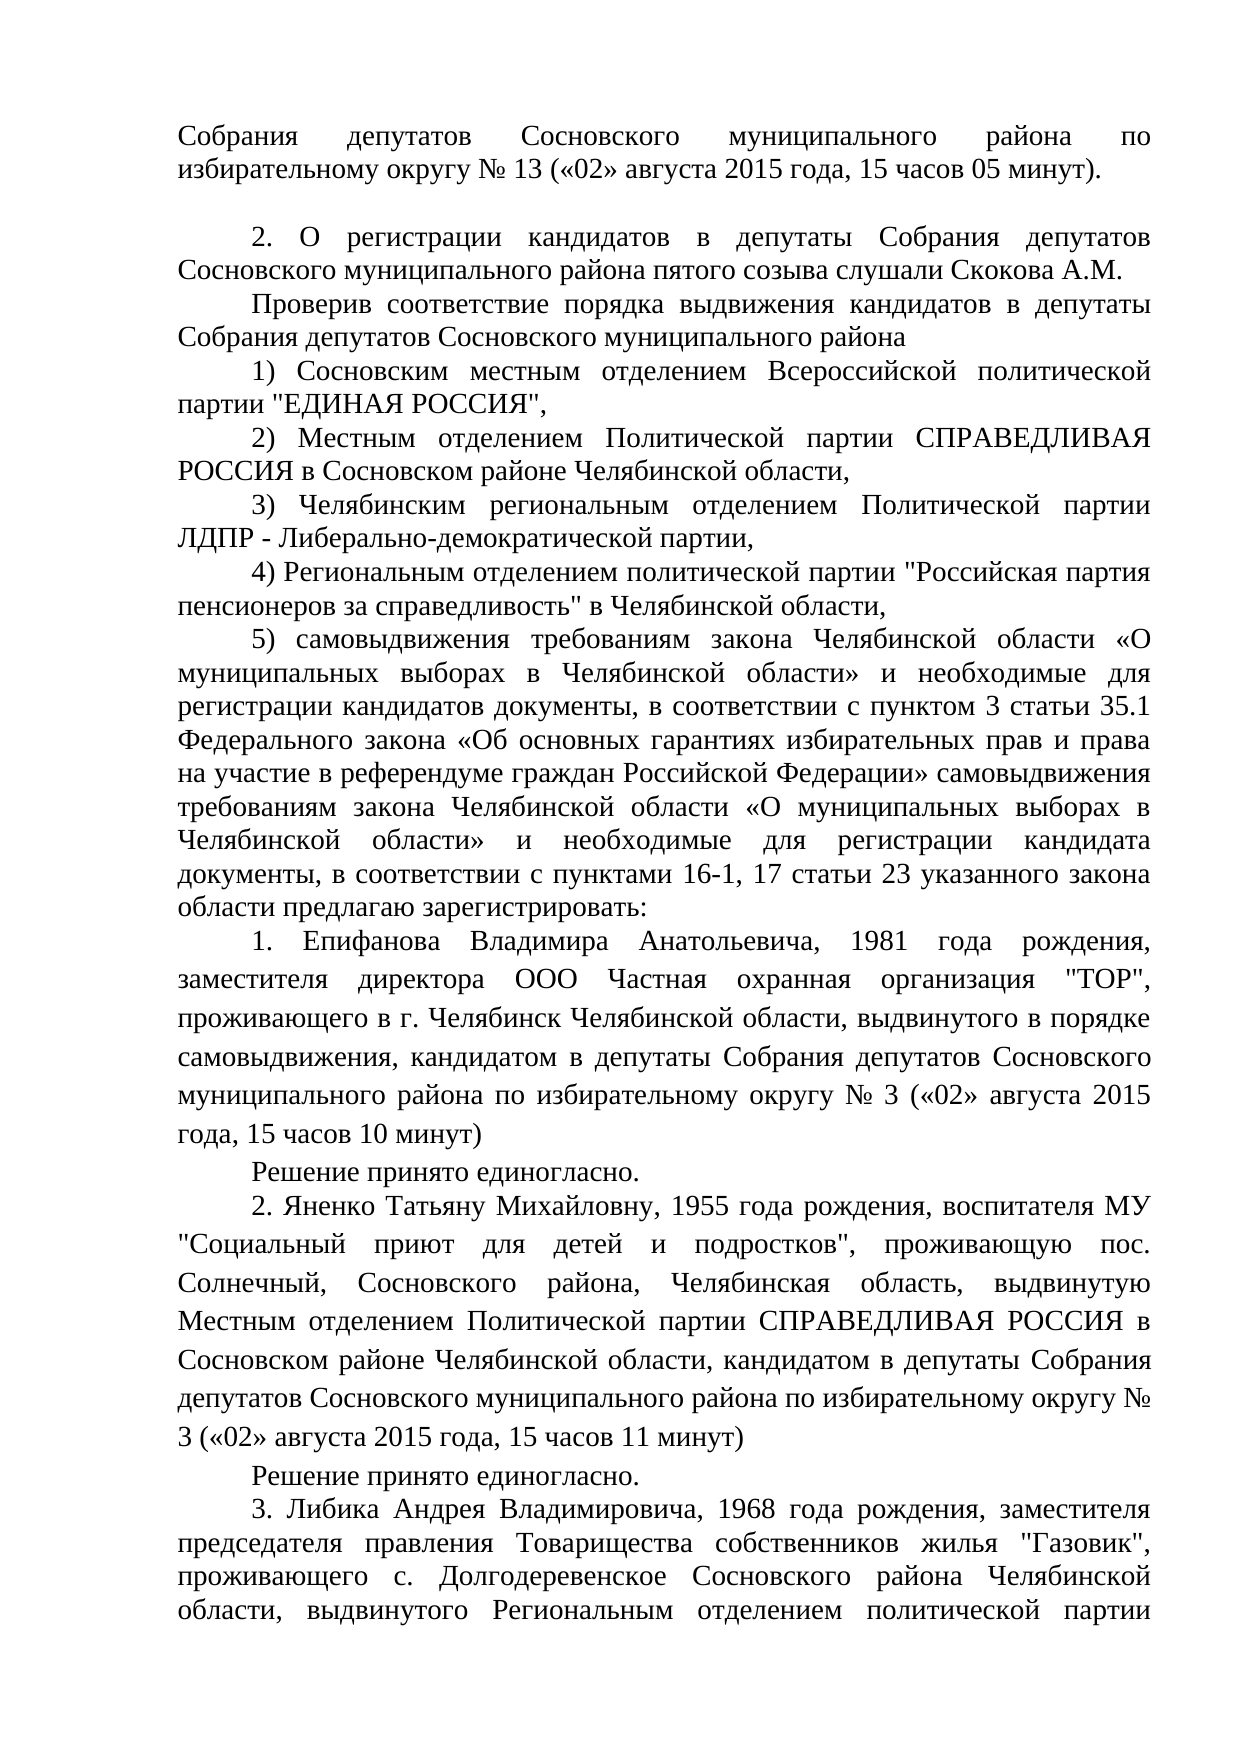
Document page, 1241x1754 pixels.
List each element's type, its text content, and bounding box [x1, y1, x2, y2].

text 1. Епифанова Владимира Анатольевича, 1981 года рождения, заместителя директора ООО Частная охранная организация "ТОР", проживающего в г. Челябинск Челябинской области, выдвинутого в порядке самовыдвижения, кандидатом в депутаты Собрания депутатов Сосновского муниципального района по избирательному округу № 3 («02» августа 2015 года, 15 часов 10 минут) [177, 923, 1152, 1149]
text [177, 118, 1152, 185]
text 5) самовыдвижения требованиям закона Челябинской области «О муниципальных выборах в Челябинской области» и необходимые для регистрации кандидатов документы, в соответствии с пунктом 3 статьи 35.1 Федерального закона «Об основных гарантиях избирательных прав и права на участие в референдуме граждан Российской Федерации» самовыдвижения требованиям закона Челябинской области «О муниципальных выборах в Челябинской области» и необходимые для регистрации кандидата документы, в соответствии с пунктами 16-1, 17 статьи 23 указанного закона области предлагаю зарегистрировать: [177, 621, 1152, 923]
text Решение принято единогласно. [177, 1458, 1152, 1491]
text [177, 1491, 1152, 1625]
text 3) Челябинским региональным отделением Политической партии ЛДПР - Либерально-демократической партии, [177, 487, 1152, 554]
text Решение принято единогласно. [177, 1154, 1152, 1188]
text Проверив соответствие порядка выдвижения кандидатов в депутаты Собрания депутатов Сосновского муниципального района [177, 286, 1152, 353]
text 2. Яненко Татьяну Михайловну, 1955 года рождения, воспитателя МУ "Социальный приют для детей и подростков", проживающую пос. Солнечный, Сосновского района, Челябинская область, выдвинутую Местным отделением Политической партии СПРАВЕДЛИВАЯ РОССИЯ в Сосновском районе Челябинской области, кандидатом в депутаты Собрания депутатов Сосновского муниципального района по избирательному округу № 3 («02» августа 2015 года, 15 часов 11 минут) [177, 1188, 1152, 1453]
text 4) Региональным отделением политической партии "Российская партия пенсионеров за справедливость" в Челябинской области, [177, 554, 1152, 621]
text 2. О регистрации кандидатов в депутаты Собрания депутатов Сосновского муниципального района пятого созыва слушали Скокова А.М. [177, 219, 1152, 286]
text 1) Сосновским местным отделением Всероссийской политической партии "ЕДИНАЯ РОССИЯ", [177, 353, 1152, 420]
text 2) Местным отделением Политической партии СПРАВЕДЛИВАЯ РОССИЯ в Сосновском районе Челябинской области, [177, 420, 1152, 487]
